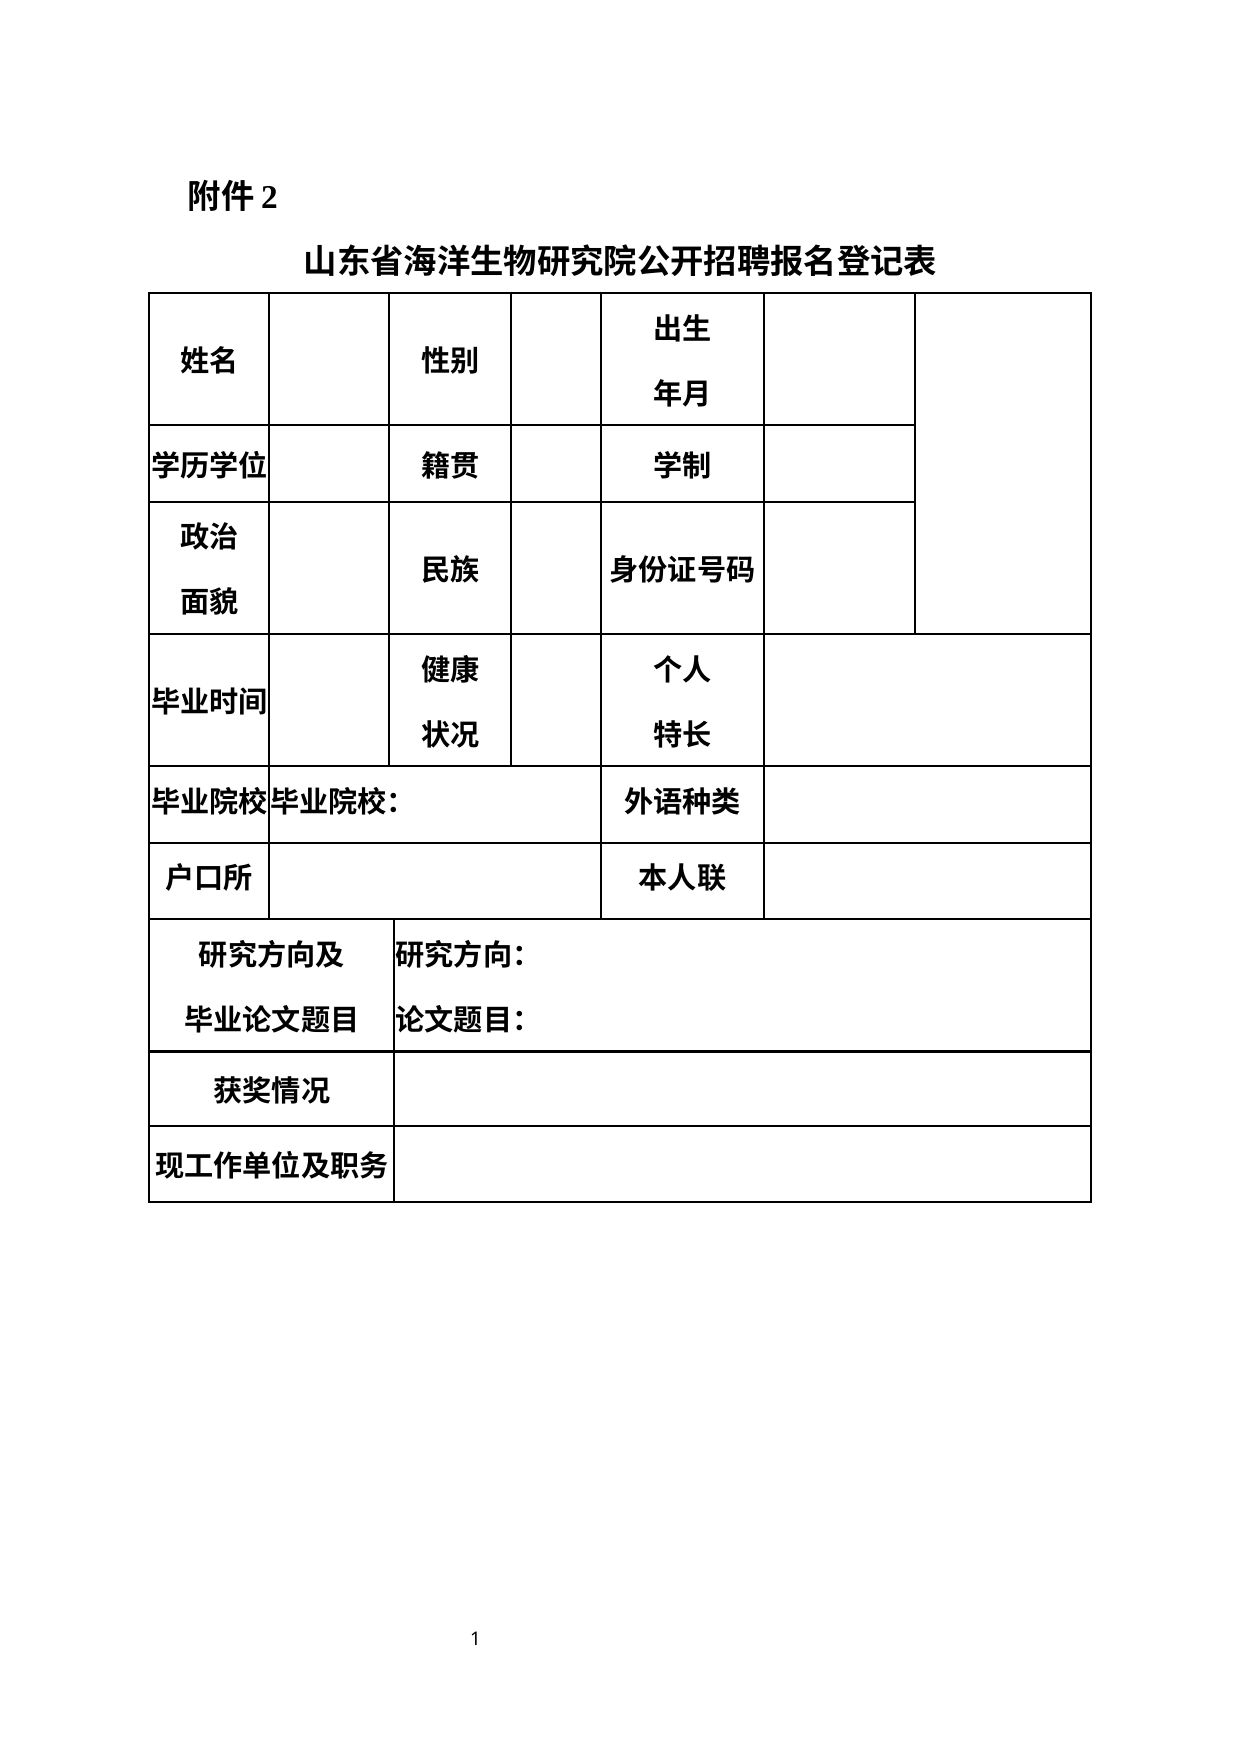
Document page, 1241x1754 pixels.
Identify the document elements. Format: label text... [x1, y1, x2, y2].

table_cell 学制 [602, 426, 763, 501]
table_cell [512, 503, 600, 633]
table_cell [395, 1053, 1090, 1125]
text 附件2 [187, 162, 1053, 227]
table_cell [765, 426, 914, 501]
table_cell 外语种类 及水平 [602, 767, 763, 842]
table_header [916, 294, 1090, 633]
table_cell [270, 503, 388, 633]
table_cell 健康 状况 [390, 635, 510, 765]
table_cell 身份证号码 [602, 503, 763, 633]
table_cell 政治 面貌 [150, 503, 268, 633]
table_header 出生 年月 [602, 294, 763, 424]
table_header 性别 [390, 294, 510, 424]
table_cell 研究方向： 论文题目： [395, 920, 1090, 1050]
table_cell [270, 844, 600, 918]
table_cell 籍贯 [390, 426, 510, 501]
table_header [270, 294, 388, 424]
table_cell [765, 503, 914, 633]
text 山东省海洋生物研究院公开招聘报名登记表 [187, 227, 1053, 292]
table_cell 毕业院校 及专业 [150, 767, 268, 842]
table_cell 民族 [390, 503, 510, 633]
table_cell 现工作单位及职务 [150, 1127, 393, 1201]
table_cell [270, 426, 388, 501]
table_header 姓名 [150, 294, 268, 424]
table_header [765, 294, 914, 424]
table_cell 户口所 在地 [150, 844, 268, 918]
table_cell 本人联 系方式 [602, 844, 763, 918]
table_cell 毕业时间 [150, 635, 268, 765]
table_cell [765, 844, 1090, 918]
table_cell [512, 635, 600, 765]
table_cell [395, 1127, 1090, 1201]
table_cell 个人 特长 [602, 635, 763, 765]
table_cell 研究方向及 毕业论文题目 [150, 920, 393, 1050]
table_cell 获奖情况 [150, 1053, 393, 1125]
table_cell 学历学位 [150, 426, 268, 501]
table_header [512, 294, 600, 424]
table_cell [270, 635, 388, 765]
table_cell [512, 426, 600, 501]
table_cell [765, 635, 1090, 765]
table_cell [765, 767, 1090, 842]
table_cell 毕业院校： 专业： [270, 767, 600, 842]
